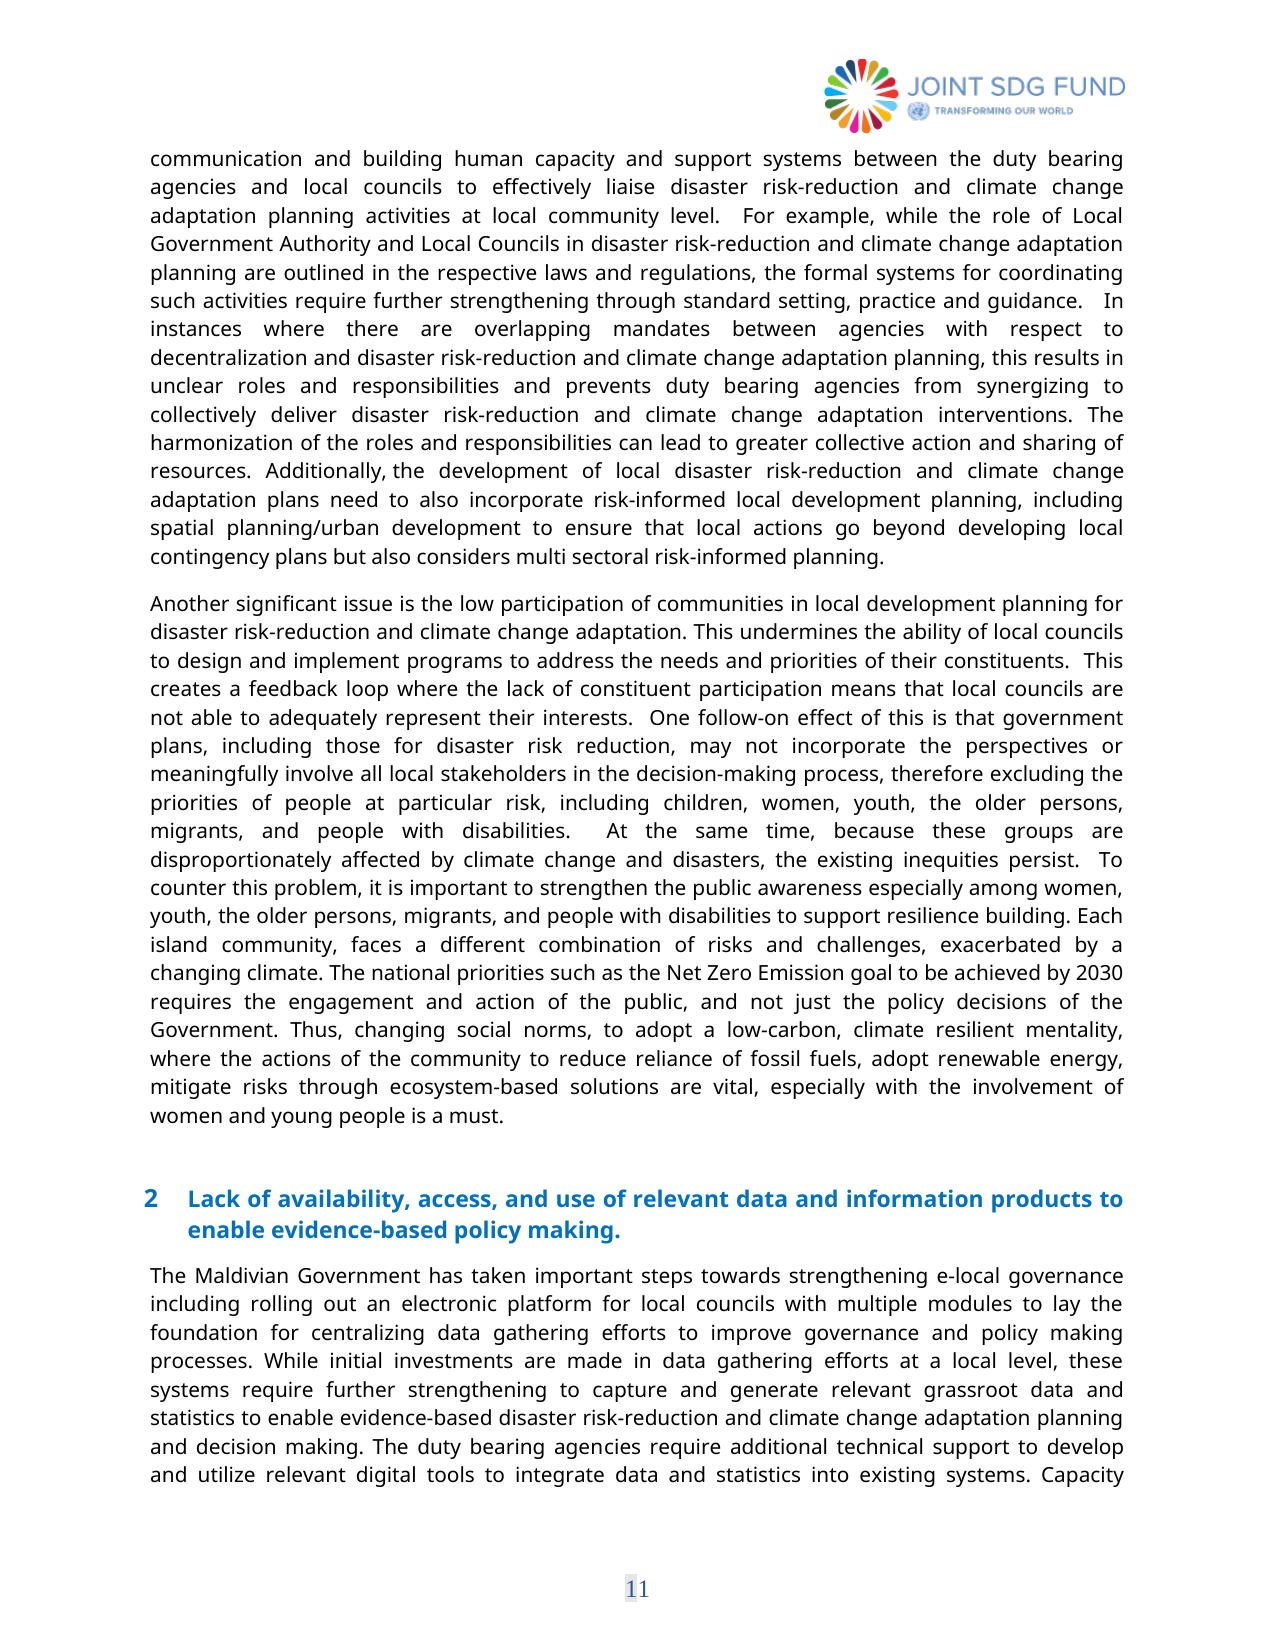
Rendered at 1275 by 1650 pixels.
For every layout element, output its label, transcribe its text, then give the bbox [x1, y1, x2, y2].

text Another significant issue is the low participation of communities in local development planning for disaster risk-reduction and climate change adaptation. This undermines the ability of local councils to design and implement programs to address the needs and priorities of their constituents. This creates a feedback loop where the lack of constituent participation means that local councils are not able to adequately represent their interests. One follow-on effect of this is that government plans, including those for disaster risk reduction, may not incorporate the perspectives or meaningfully involve all local stakeholders in the decision-making process, therefore excluding the priorities of people at particular risk, including children, women, youth, the older persons, migrants, and people with disabilities. At the same time, because these groups are disproportionately affected by climate change and disasters, the existing inequities persist. To counter this problem, it is important to strengthen the public awareness especially among women, youth, the older persons, migrants, and people with disabilities to support resilience building. Each island community, faces a different combination of risks and challenges, exacerbated by a changing climate. The national priorities such as the Net Zero Emission goal to be achieved by 2030 requires the engagement and action of the public, and not just the policy decisions of the Government. Thus, changing social norms, to adopt a low-carbon, climate resilient mentality, where the actions of the community to reduce reliance of fossil fuels, adopt renewable energy, mitigate risks through ecosystem-based solutions are vital, especially with the involvement of women and young people is a must. [150, 589, 1125, 1129]
list Lack of availability, access, and use of relevant data and information products to enable evidence-based policy making. [144, 1180, 1125, 1246]
picture [824, 59, 1125, 134]
